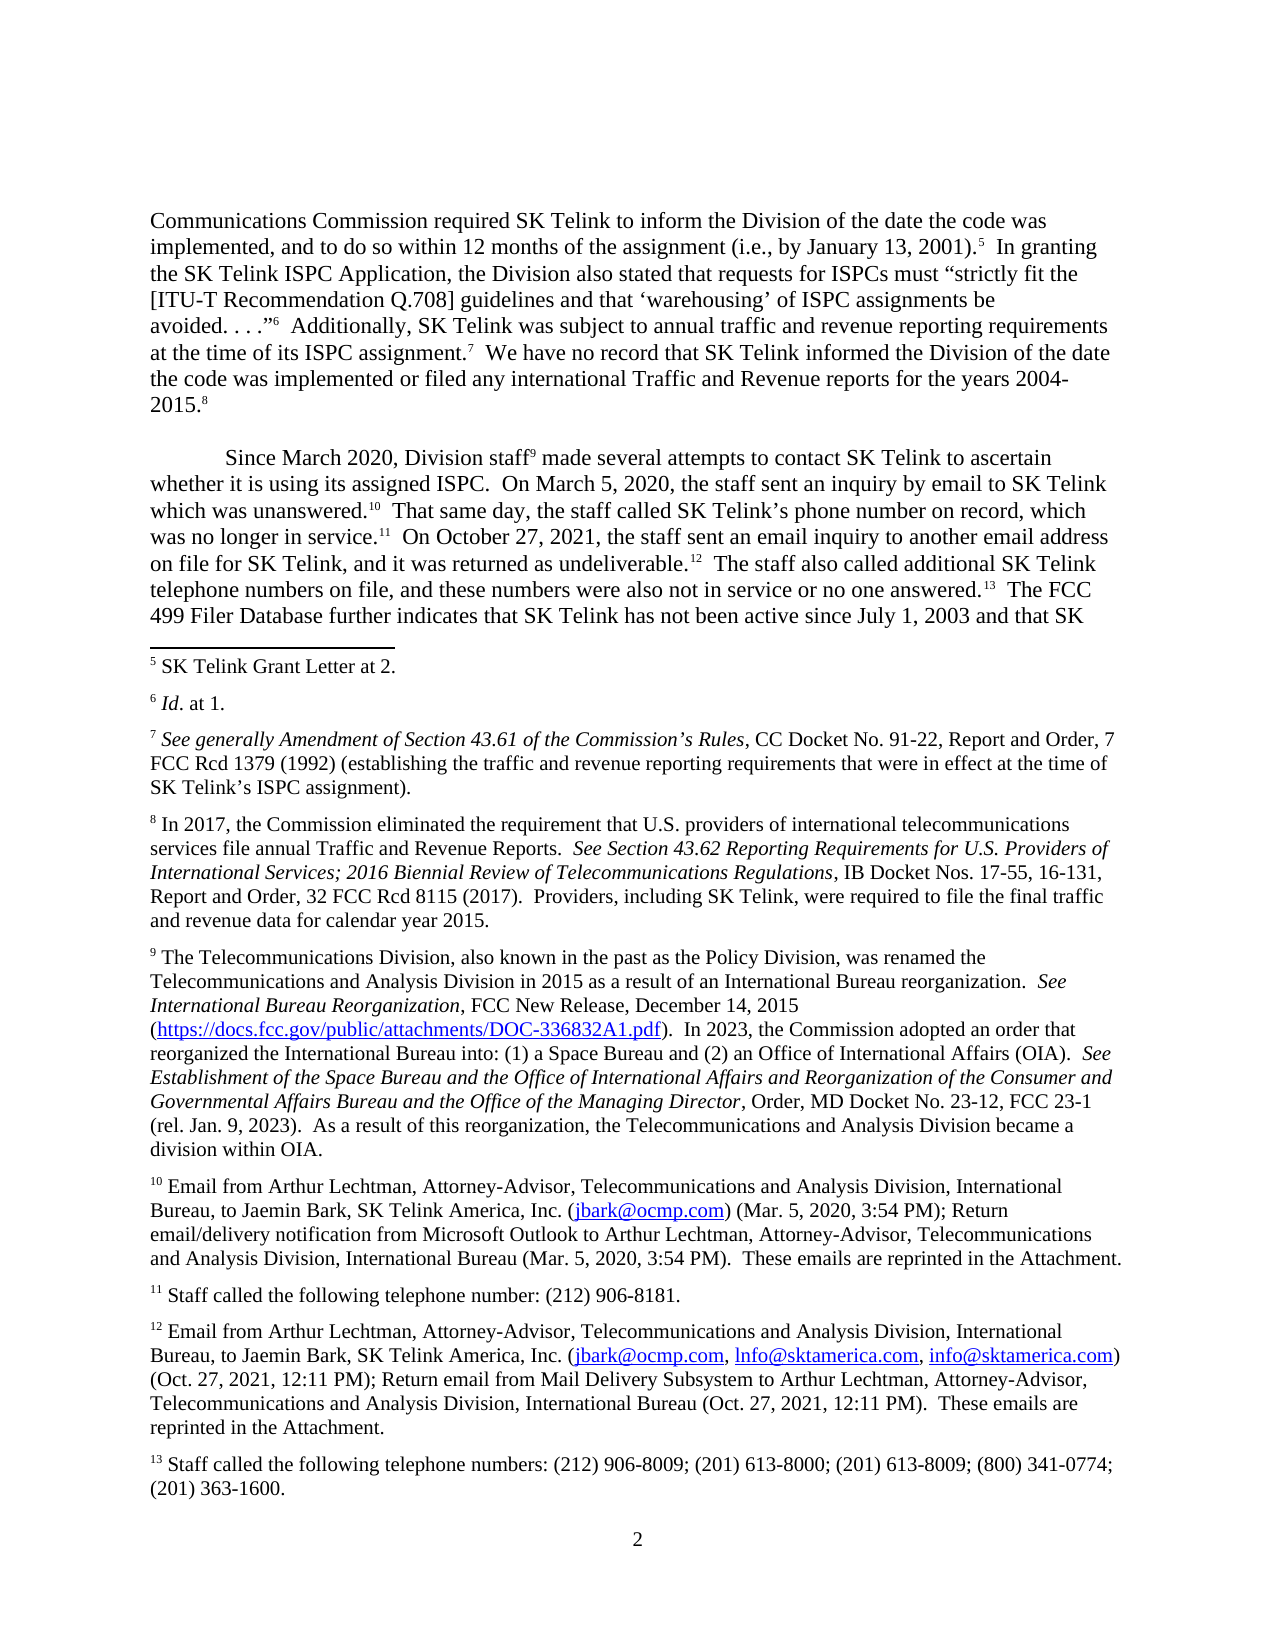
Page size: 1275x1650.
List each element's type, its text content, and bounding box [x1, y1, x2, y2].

text In its letter granting the provisional assignment of ISPC 3-183-6 to SK Telink in 2000, the Telecommunications Division (Division) of the International Bureau (Bureau) of the Federal Communications Commission required SK Telink to inform the Division of the date the code was implemented, and to do so within 12 months of the assignment (i.e., by January 13, 2001). In granting the SK Telink ISPC Application, the Division also stated that requests for ISPCs must “strictly fit the [ITU-T Recommendation Q.708] guidelines and that ‘warehousing’ of ISPC assignments be avoided. . . .” Additionally, SK Telink was subject to annual traffic and revenue reporting requirements at the time of its ISPC assignment. We have no record that SK Telink informed the Division of the date the code was implemented or filed any international Traffic and Revenue reports for the years 2004-2015. [150, 207, 1125, 418]
text Since March 2020, Division staff made several attempts to contact SK Telink to ascertain whether it is using its assigned ISPC. On March 5, 2020, the staff sent an inquiry by email to SK Telink which was unanswered. That same day, the staff called SK Telink’s phone number on record, which was no longer in service. On October 27, 2021, the staff sent an email inquiry to another email address on file for SK Telink, and it was returned as undeliverable. The staff also called additional SK Telink telephone numbers on file, and these numbers were also not in service or no one answered. The FCC 499 Filer Database further indicates that SK Telink has not been active since July 1, 2003 and that SK Telink “has filed for Chapter 7 bankruptcy protection.” SK Telink also surrendered its international section 214 authority on December 18, 2003. In surrendering its section 214 authorization, SK Telink noted that it terminated service on June 1, 2003, but did not mention the disposition of its ISPC. Finally, according to New York’s Department of State, Division of Corporations’ website, SK Telink has been inactive since May 7, 2004. Based on our inability to contact a representative of SK Telink, our records, and the records of New York’s Department of State, we believe SK Telink may no longer be providing service and is no longer using its assigned ISPC. [150, 444, 1125, 629]
